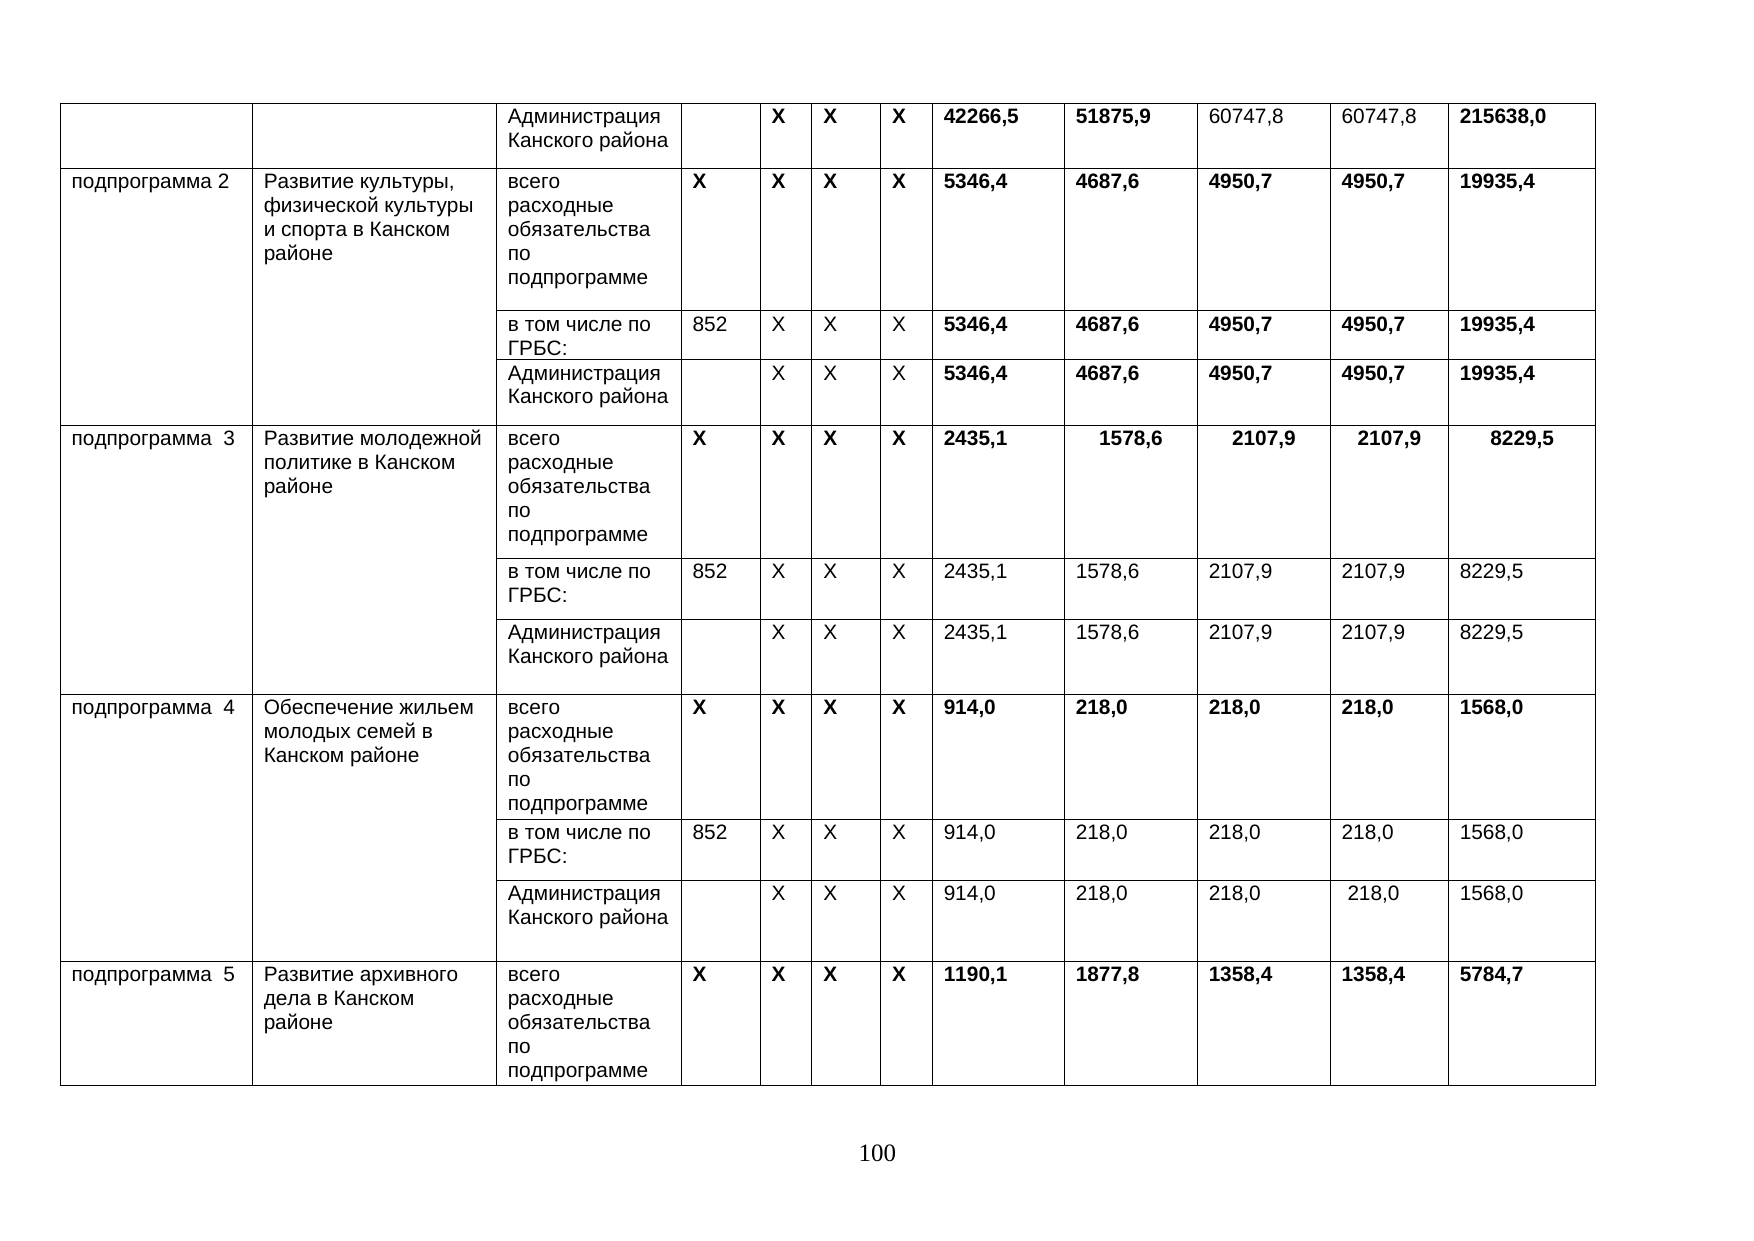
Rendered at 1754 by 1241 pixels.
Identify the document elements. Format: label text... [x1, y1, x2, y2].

table_cell 852 [682, 559, 760, 619]
table_cell 60747,8 [1331, 104, 1448, 168]
table_cell Х [812, 820, 880, 880]
table_cell 4950,7 [1198, 360, 1330, 425]
table_cell 1568,0 [1449, 820, 1595, 880]
table_cell Х [761, 559, 811, 619]
table_cell 914,0 [933, 881, 1064, 961]
table_cell Х [812, 695, 880, 819]
table_cell Х [812, 311, 880, 359]
table_cell 19935,4 [1449, 169, 1595, 310]
table_cell Х [761, 620, 811, 694]
table_cell Х [761, 426, 811, 558]
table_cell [253, 962, 496, 1084]
table_cell в том числе по ГРБС: [497, 820, 681, 880]
table_cell в том числе по ГРБС: [497, 311, 681, 359]
table_cell Администрация Канского района [497, 104, 681, 168]
table_cell 8229,5 [1449, 559, 1595, 619]
table_cell подпрограмма 3 [61, 426, 252, 694]
table_cell Х [881, 881, 932, 961]
table_cell Х [881, 311, 932, 359]
table_cell подпрограмма 5 [61, 962, 252, 1084]
table_cell Х [682, 962, 760, 1084]
table_cell Х [881, 360, 932, 425]
table_cell 1578,6 [1065, 620, 1197, 694]
table_cell Х [761, 311, 811, 359]
table_cell 42266,5 [933, 104, 1064, 168]
table_cell Х [812, 962, 880, 1084]
table_cell 218,0 [1331, 881, 1448, 961]
table_cell подпрограмма 2 [61, 169, 252, 425]
table_cell 852 [682, 311, 760, 359]
table_cell 218,0 [1065, 881, 1197, 961]
table_cell 914,0 [933, 820, 1064, 880]
table_cell 4687,6 [1065, 311, 1197, 359]
table_cell 1568,0 [1449, 881, 1595, 961]
table_cell 60747,8 [1198, 104, 1330, 168]
table_cell 2107,9 [1331, 559, 1448, 619]
table_cell Х [881, 169, 932, 310]
table_cell 218,0 [1065, 695, 1197, 819]
table_cell 4950,7 [1331, 169, 1448, 310]
table_cell Развитие молодежной политике в Канском районе [253, 426, 496, 694]
table_cell 4950,7 [1198, 311, 1330, 359]
table_cell 51875,9 [1065, 104, 1197, 168]
table_cell 218,0 [1198, 881, 1330, 961]
table_cell 2107,9 [1198, 620, 1330, 694]
table_cell Х [881, 104, 932, 168]
table_cell Х [881, 559, 932, 619]
table_cell всего расходные обязательства по подпрограмме [497, 962, 681, 1084]
table_cell 2435,1 [933, 426, 1064, 558]
table_cell Х [881, 962, 932, 1084]
table_cell 1578,6 [1065, 559, 1197, 619]
table_cell Х [761, 104, 811, 168]
table_cell Х [682, 695, 760, 819]
table_cell 4950,7 [1331, 360, 1448, 425]
table_cell 1190,1 [933, 962, 1064, 1084]
table_cell всего расходные обязательства по подпрограмме [497, 695, 681, 819]
table_cell Х [761, 881, 811, 961]
table_cell Х [761, 962, 811, 1084]
table_cell 852 [682, 820, 760, 880]
table_cell Х [812, 881, 880, 961]
table_cell 2107,9 [1198, 559, 1330, 619]
table_cell 4950,7 [1331, 311, 1448, 359]
table_cell Администрация Канского района [497, 620, 681, 694]
table_cell Развитие культуры, физической культуры и спорта в Канском районе [253, 169, 496, 425]
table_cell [497, 169, 681, 310]
table_cell [682, 104, 760, 168]
table_cell 1877,8 [1065, 962, 1197, 1084]
table_cell Х [682, 169, 760, 310]
table_cell Х [881, 620, 932, 694]
table_cell 2107,9 [1198, 426, 1330, 558]
table_cell 218,0 [1198, 820, 1330, 880]
table_cell 19935,4 [1449, 360, 1595, 425]
table_cell Х [761, 820, 811, 880]
table_cell 218,0 [1065, 820, 1197, 880]
table_cell 8229,5 [1449, 620, 1595, 694]
table_cell Х [881, 426, 932, 558]
table_cell Х [682, 426, 760, 558]
table_cell 5346,4 [933, 311, 1064, 359]
table_cell 2107,9 [1331, 620, 1448, 694]
table_cell Обеспечение жильем молодых семей в Канском районе [253, 695, 496, 961]
table_cell 218,0 [1198, 695, 1330, 819]
table_cell 5784,7 [1449, 962, 1595, 1084]
table_cell [682, 881, 760, 961]
table_cell [682, 360, 760, 425]
table_cell Администрация Канского района [497, 881, 681, 961]
table_cell 1358,4 [1331, 962, 1448, 1084]
table_cell Х [812, 559, 880, 619]
table_cell 218,0 [1331, 820, 1448, 880]
table_cell Х [881, 820, 932, 880]
table_cell 4950,7 [1198, 169, 1330, 310]
table_cell 4687,6 [1065, 360, 1197, 425]
table_cell подпрограмма 4 [61, 695, 252, 961]
table_cell 218,0 [1331, 695, 1448, 819]
table_cell Х [812, 620, 880, 694]
table_cell Х [812, 169, 880, 310]
table_cell 5346,4 [933, 360, 1064, 425]
table_cell 5346,4 [933, 169, 1064, 310]
table_cell 8229,5 [1449, 426, 1595, 558]
table_cell Х [812, 360, 880, 425]
table_cell 19935,4 [1449, 311, 1595, 359]
table_cell Х [761, 360, 811, 425]
table_cell всего расходные обязательства по подпрограмме [497, 426, 681, 558]
table_cell Х [761, 695, 811, 819]
table_cell 2435,1 [933, 620, 1064, 694]
table_cell 1568,0 [1449, 695, 1595, 819]
table_cell Х [881, 695, 932, 819]
table_cell 4687,6 [1065, 169, 1197, 310]
table_cell в том числе по ГРБС: [497, 559, 681, 619]
table_cell 2435,1 [933, 559, 1064, 619]
table_cell Х [761, 169, 811, 310]
table_cell Администрация Канского района [497, 360, 681, 425]
table_cell Х [812, 426, 880, 558]
table_cell [682, 620, 760, 694]
table_cell 1578,6 [1065, 426, 1197, 558]
table_cell 215638,0 [1449, 104, 1595, 168]
table_cell 914,0 [933, 695, 1064, 819]
table_cell 1358,4 [1198, 962, 1330, 1084]
table_cell Х [812, 104, 880, 168]
table_cell 2107,9 [1331, 426, 1448, 558]
